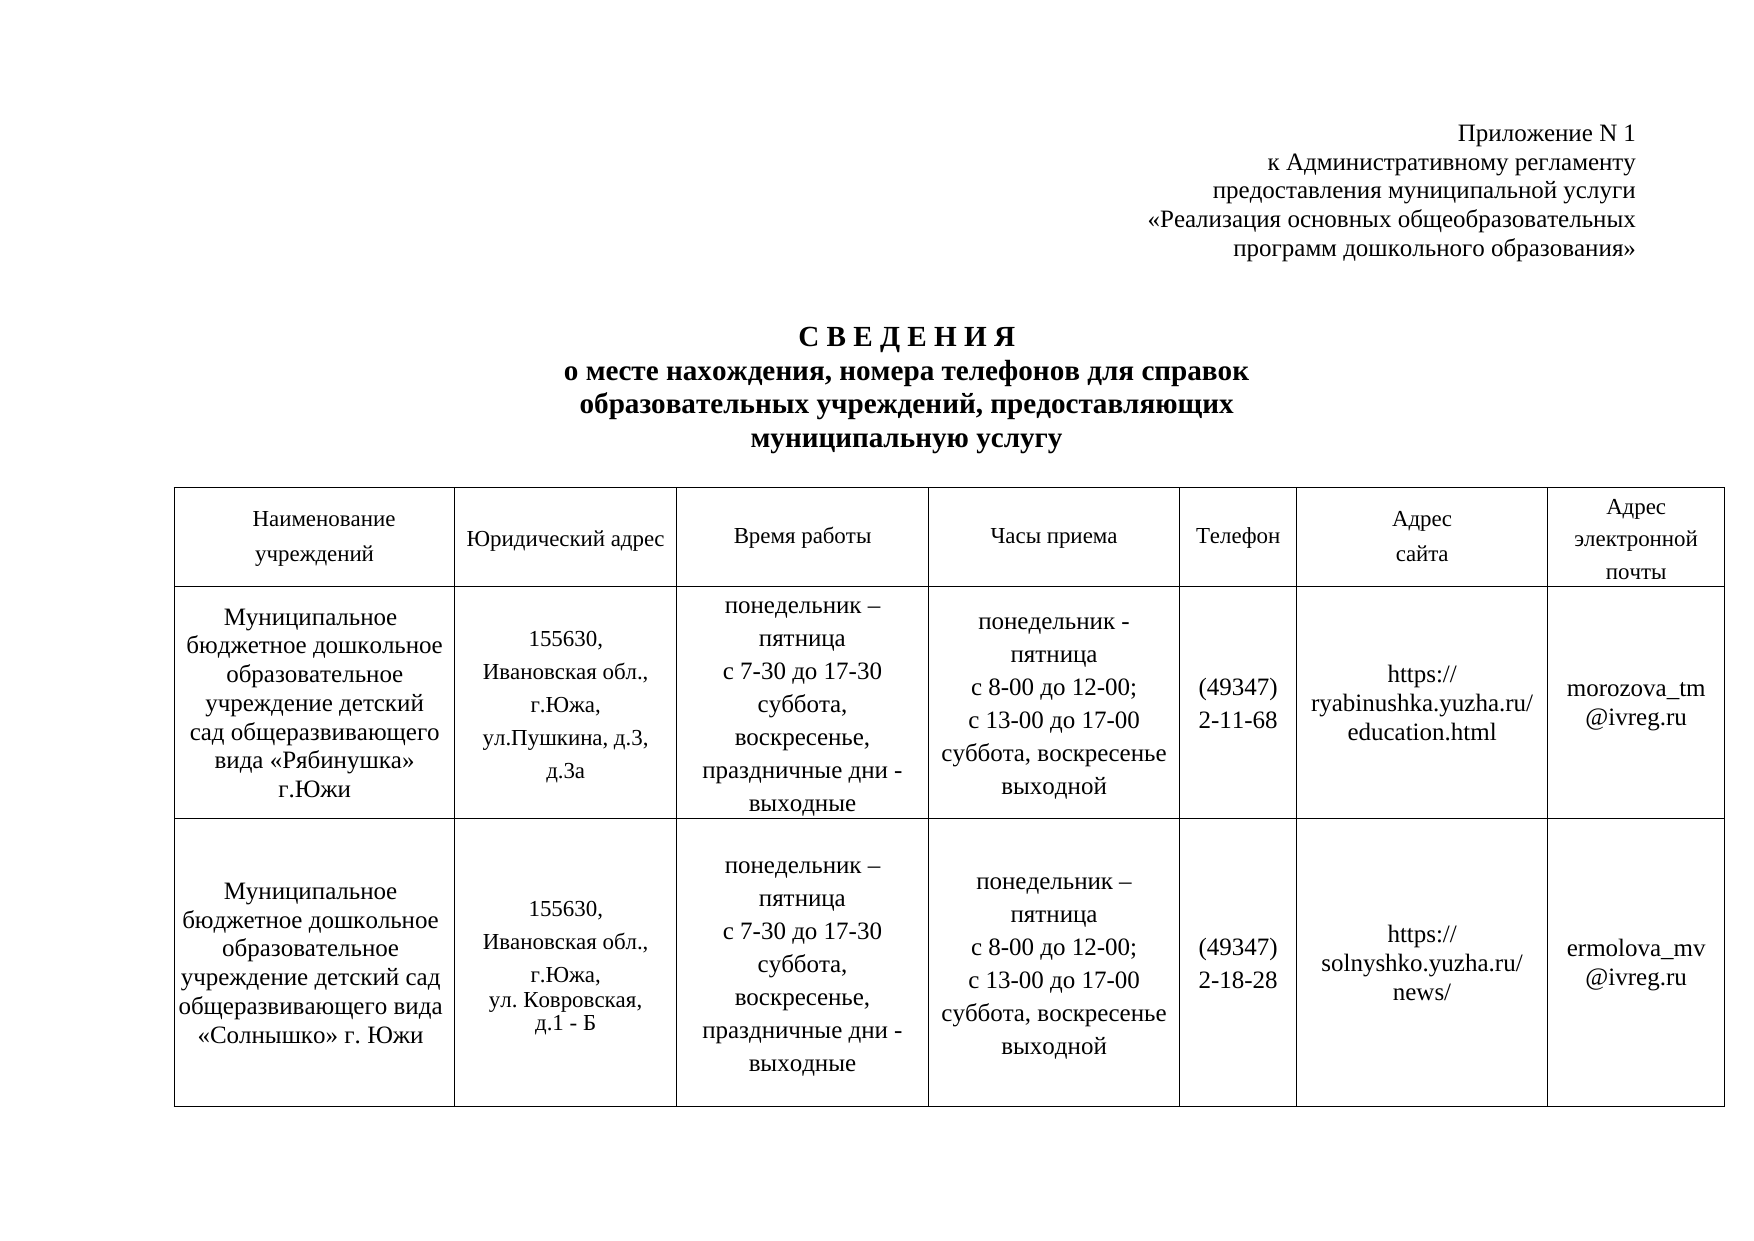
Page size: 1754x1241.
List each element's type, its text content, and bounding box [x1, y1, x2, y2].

table_header Адрес электронной почты [1548, 488, 1724, 586]
table_cell понедельник - пятница с 8-00 до 12-00; с 13-00 до 17-00 суббота, воскресенье выходной [929, 587, 1179, 818]
table_cell (49347) 2-11-68 [1180, 587, 1296, 818]
table_cell (49347) 2-18-28 [1180, 819, 1296, 1106]
table_cell Муниципальное бюджетное дошкольное образовательное учреждение детский сад общеразвивающего вида «Солнышко» г. Южи [175, 819, 454, 1106]
table_cell 155630, Ивановская обл., г.Южа, ул.Пушкина, д.3, д.3а [455, 587, 676, 818]
text к Административному регламенту [177, 147, 1636, 176]
table_cell Муниципальное бюджетное дошкольное образовательное учреждение детский сад общеразвивающего вида «Рябинушка» г.Южи [175, 587, 454, 818]
table_cell понедельник – пятница с 7-30 до 17-30 суббота, воскресенье, праздничные дни - выходные [677, 587, 928, 818]
text Приложение N 1 [177, 118, 1636, 147]
table_cell https://solnyshko.yuzha.ru/news/ [1297, 819, 1547, 1106]
table_header Наименование учреждений [175, 488, 454, 586]
title С В Е Д Е Н И Я [177, 319, 1636, 353]
table_cell https://ryabinushka.yuzha.ru/education.html [1297, 587, 1547, 818]
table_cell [677, 819, 928, 1106]
text предоставления муниципальной услуги [177, 176, 1636, 204]
table_header Телефон [1180, 488, 1296, 586]
title о месте нахождения, номера телефонов для справок [177, 353, 1636, 386]
text программ дошкольного образования» [177, 233, 1636, 262]
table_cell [929, 819, 1179, 1106]
title муниципальную услугу [177, 420, 1636, 453]
table_cell 155630, Ивановская обл., г.Южа, ул. Ковровская, д.1 - Б [455, 819, 676, 1106]
table_cell morozova_tm@ivreg.ru [1548, 587, 1724, 818]
table_header Время работы [677, 488, 928, 586]
table_header Адрес сайта [1297, 488, 1547, 586]
text «Реализация основных общеобразовательных [177, 204, 1636, 233]
table_header Юридический адрес [455, 488, 676, 586]
title образовательных учреждений, предоставляющих [177, 386, 1636, 420]
table_cell ermolova_mv@ivreg.ru [1548, 819, 1724, 1106]
table_header Часы приема [929, 488, 1179, 586]
